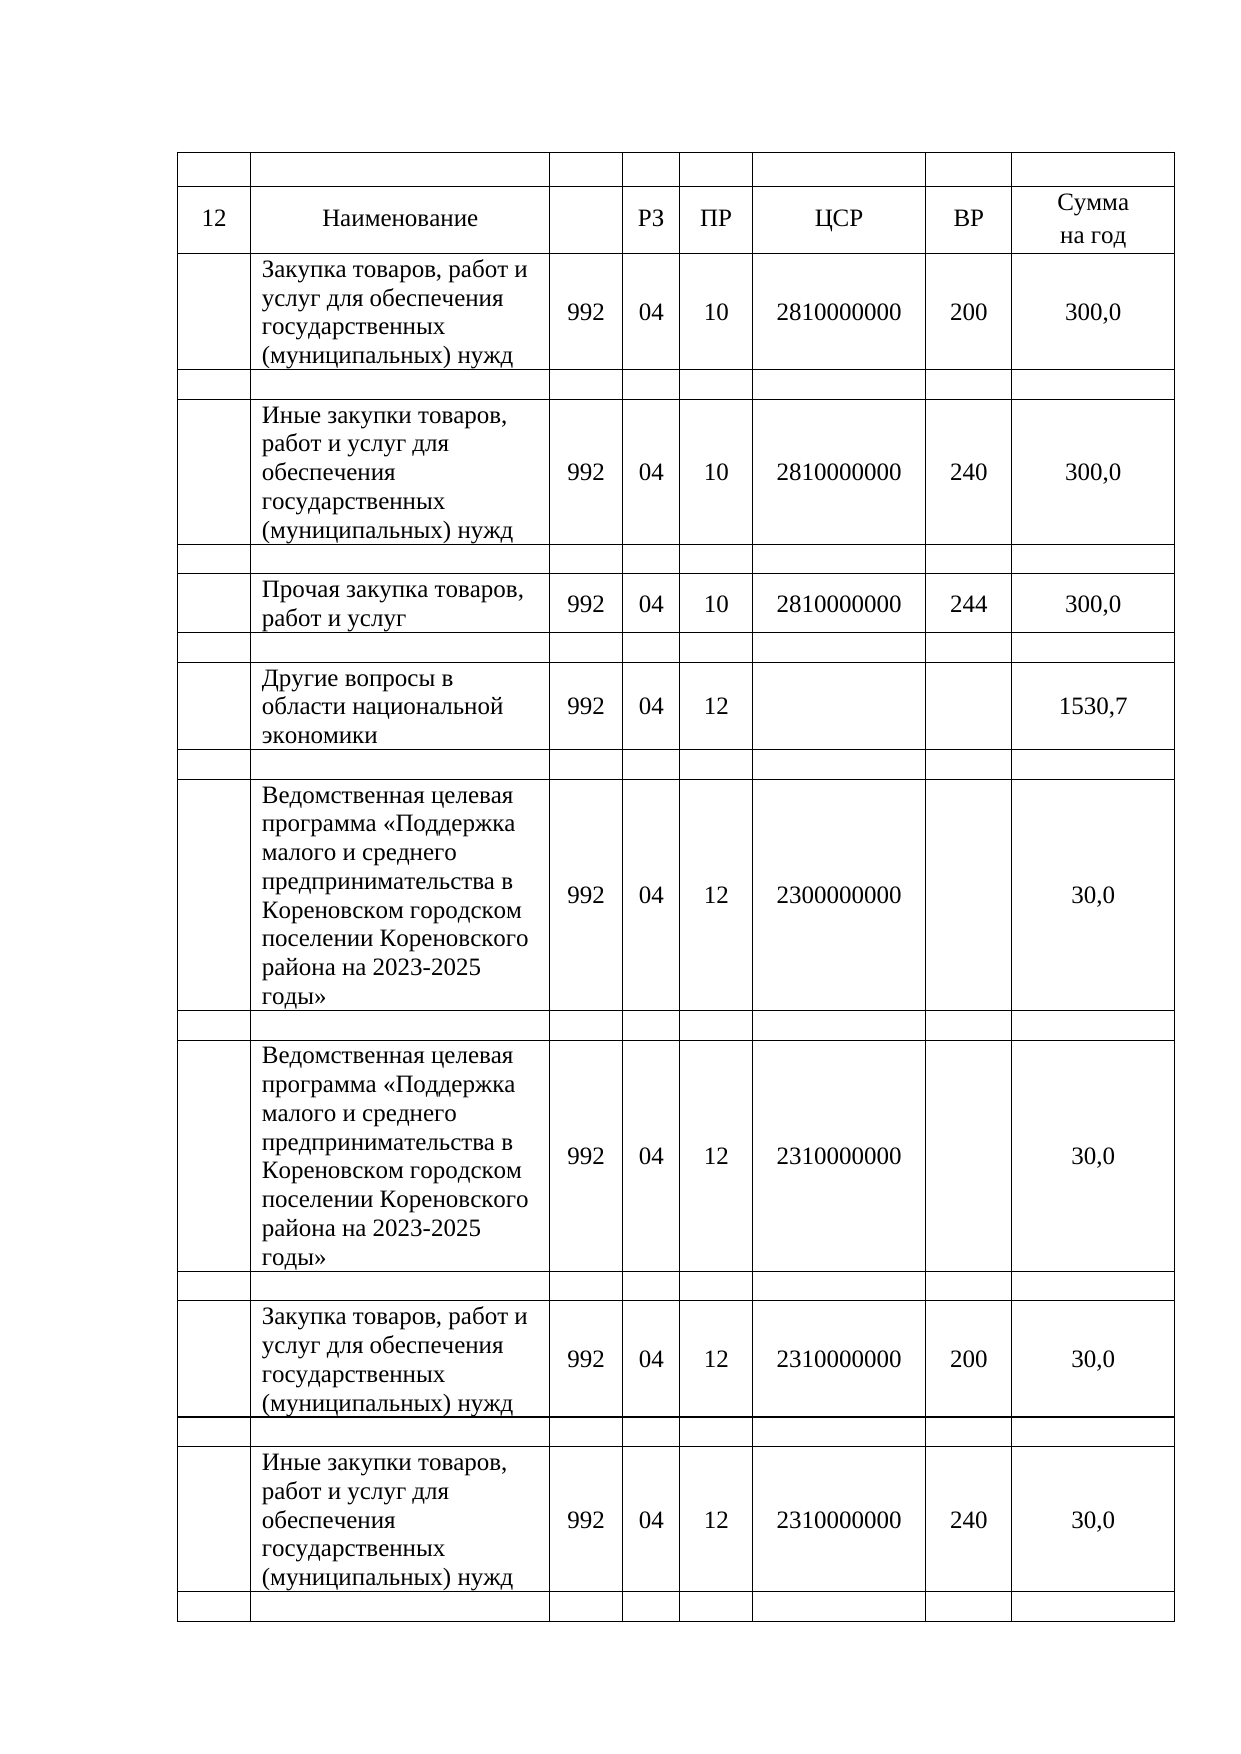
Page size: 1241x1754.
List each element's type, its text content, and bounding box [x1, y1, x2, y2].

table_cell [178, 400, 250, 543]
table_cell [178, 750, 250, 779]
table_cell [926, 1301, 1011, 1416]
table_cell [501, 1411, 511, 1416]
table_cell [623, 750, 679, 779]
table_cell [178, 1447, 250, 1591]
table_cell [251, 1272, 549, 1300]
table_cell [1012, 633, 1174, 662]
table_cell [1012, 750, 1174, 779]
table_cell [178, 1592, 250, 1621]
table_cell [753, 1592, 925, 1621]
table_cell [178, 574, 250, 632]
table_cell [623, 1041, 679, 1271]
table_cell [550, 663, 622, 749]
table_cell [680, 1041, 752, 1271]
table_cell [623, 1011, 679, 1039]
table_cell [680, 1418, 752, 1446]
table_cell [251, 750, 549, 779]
table_header [753, 153, 925, 186]
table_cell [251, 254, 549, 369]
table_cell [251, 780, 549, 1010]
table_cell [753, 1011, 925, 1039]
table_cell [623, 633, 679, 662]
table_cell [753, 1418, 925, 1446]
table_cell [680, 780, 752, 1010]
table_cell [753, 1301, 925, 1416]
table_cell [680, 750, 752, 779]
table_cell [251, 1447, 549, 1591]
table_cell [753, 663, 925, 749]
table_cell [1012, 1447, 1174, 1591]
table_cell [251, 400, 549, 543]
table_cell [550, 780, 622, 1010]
table_cell Сумма на год [1012, 187, 1174, 253]
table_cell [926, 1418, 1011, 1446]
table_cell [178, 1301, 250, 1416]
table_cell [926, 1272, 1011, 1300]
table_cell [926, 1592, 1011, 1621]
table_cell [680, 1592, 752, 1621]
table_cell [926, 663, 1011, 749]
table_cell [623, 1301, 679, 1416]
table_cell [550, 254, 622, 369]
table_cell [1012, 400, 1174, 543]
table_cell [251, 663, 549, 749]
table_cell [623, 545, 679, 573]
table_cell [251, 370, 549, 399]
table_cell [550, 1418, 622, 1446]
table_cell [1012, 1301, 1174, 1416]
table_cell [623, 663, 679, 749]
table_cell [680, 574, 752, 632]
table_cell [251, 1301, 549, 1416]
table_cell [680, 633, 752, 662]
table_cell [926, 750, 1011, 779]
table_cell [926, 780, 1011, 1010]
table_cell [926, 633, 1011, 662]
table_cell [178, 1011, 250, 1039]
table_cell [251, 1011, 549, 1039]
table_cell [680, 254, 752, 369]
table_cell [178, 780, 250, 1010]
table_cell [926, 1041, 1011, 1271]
table_header [251, 153, 549, 186]
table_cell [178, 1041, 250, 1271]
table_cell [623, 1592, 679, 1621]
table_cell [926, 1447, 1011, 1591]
table_cell РЗ [623, 187, 679, 253]
table_header [623, 153, 679, 186]
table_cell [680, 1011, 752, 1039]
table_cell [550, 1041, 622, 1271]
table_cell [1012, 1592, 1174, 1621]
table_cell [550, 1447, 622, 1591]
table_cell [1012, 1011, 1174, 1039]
table_cell [550, 187, 622, 253]
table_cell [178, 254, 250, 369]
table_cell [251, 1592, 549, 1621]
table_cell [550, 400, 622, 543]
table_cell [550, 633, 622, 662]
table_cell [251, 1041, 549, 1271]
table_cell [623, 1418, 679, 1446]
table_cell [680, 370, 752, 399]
table_header [680, 153, 752, 186]
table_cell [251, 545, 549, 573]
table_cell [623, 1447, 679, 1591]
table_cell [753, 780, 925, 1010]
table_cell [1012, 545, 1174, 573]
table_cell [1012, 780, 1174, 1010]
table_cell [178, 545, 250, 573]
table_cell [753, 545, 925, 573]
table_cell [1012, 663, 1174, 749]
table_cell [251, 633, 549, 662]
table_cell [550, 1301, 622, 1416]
table_cell 12 [178, 187, 250, 253]
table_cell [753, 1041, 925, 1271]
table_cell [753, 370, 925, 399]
table_header [550, 153, 622, 186]
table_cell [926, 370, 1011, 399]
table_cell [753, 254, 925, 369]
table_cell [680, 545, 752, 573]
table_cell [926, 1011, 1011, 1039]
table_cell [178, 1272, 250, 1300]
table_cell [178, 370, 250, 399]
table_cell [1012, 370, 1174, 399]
table_header [178, 153, 250, 186]
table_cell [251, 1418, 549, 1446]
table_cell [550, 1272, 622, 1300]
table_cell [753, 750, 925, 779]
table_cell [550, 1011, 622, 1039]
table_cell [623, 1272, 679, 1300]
table_cell ВР [926, 187, 1011, 253]
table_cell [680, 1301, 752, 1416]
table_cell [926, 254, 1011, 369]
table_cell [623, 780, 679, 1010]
table_cell Наименование [251, 187, 549, 253]
table_cell ЦСР [753, 187, 925, 253]
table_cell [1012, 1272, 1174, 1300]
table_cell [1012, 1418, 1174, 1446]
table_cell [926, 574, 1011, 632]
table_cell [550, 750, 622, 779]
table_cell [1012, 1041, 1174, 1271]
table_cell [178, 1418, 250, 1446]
table_header [1012, 153, 1174, 186]
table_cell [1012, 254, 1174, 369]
table_header [926, 153, 1011, 186]
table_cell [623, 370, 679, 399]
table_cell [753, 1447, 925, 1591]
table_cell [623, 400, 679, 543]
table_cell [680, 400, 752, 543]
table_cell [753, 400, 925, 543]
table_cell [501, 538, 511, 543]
table_cell ПР [680, 187, 752, 253]
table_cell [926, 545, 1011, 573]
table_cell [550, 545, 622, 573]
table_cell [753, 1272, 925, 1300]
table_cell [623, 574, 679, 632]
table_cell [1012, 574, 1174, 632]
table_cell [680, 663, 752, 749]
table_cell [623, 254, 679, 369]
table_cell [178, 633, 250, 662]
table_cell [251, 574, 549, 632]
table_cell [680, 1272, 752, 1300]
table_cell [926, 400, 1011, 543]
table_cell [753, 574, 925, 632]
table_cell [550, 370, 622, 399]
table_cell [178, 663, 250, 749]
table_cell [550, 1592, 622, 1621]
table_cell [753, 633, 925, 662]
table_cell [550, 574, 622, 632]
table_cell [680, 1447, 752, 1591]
